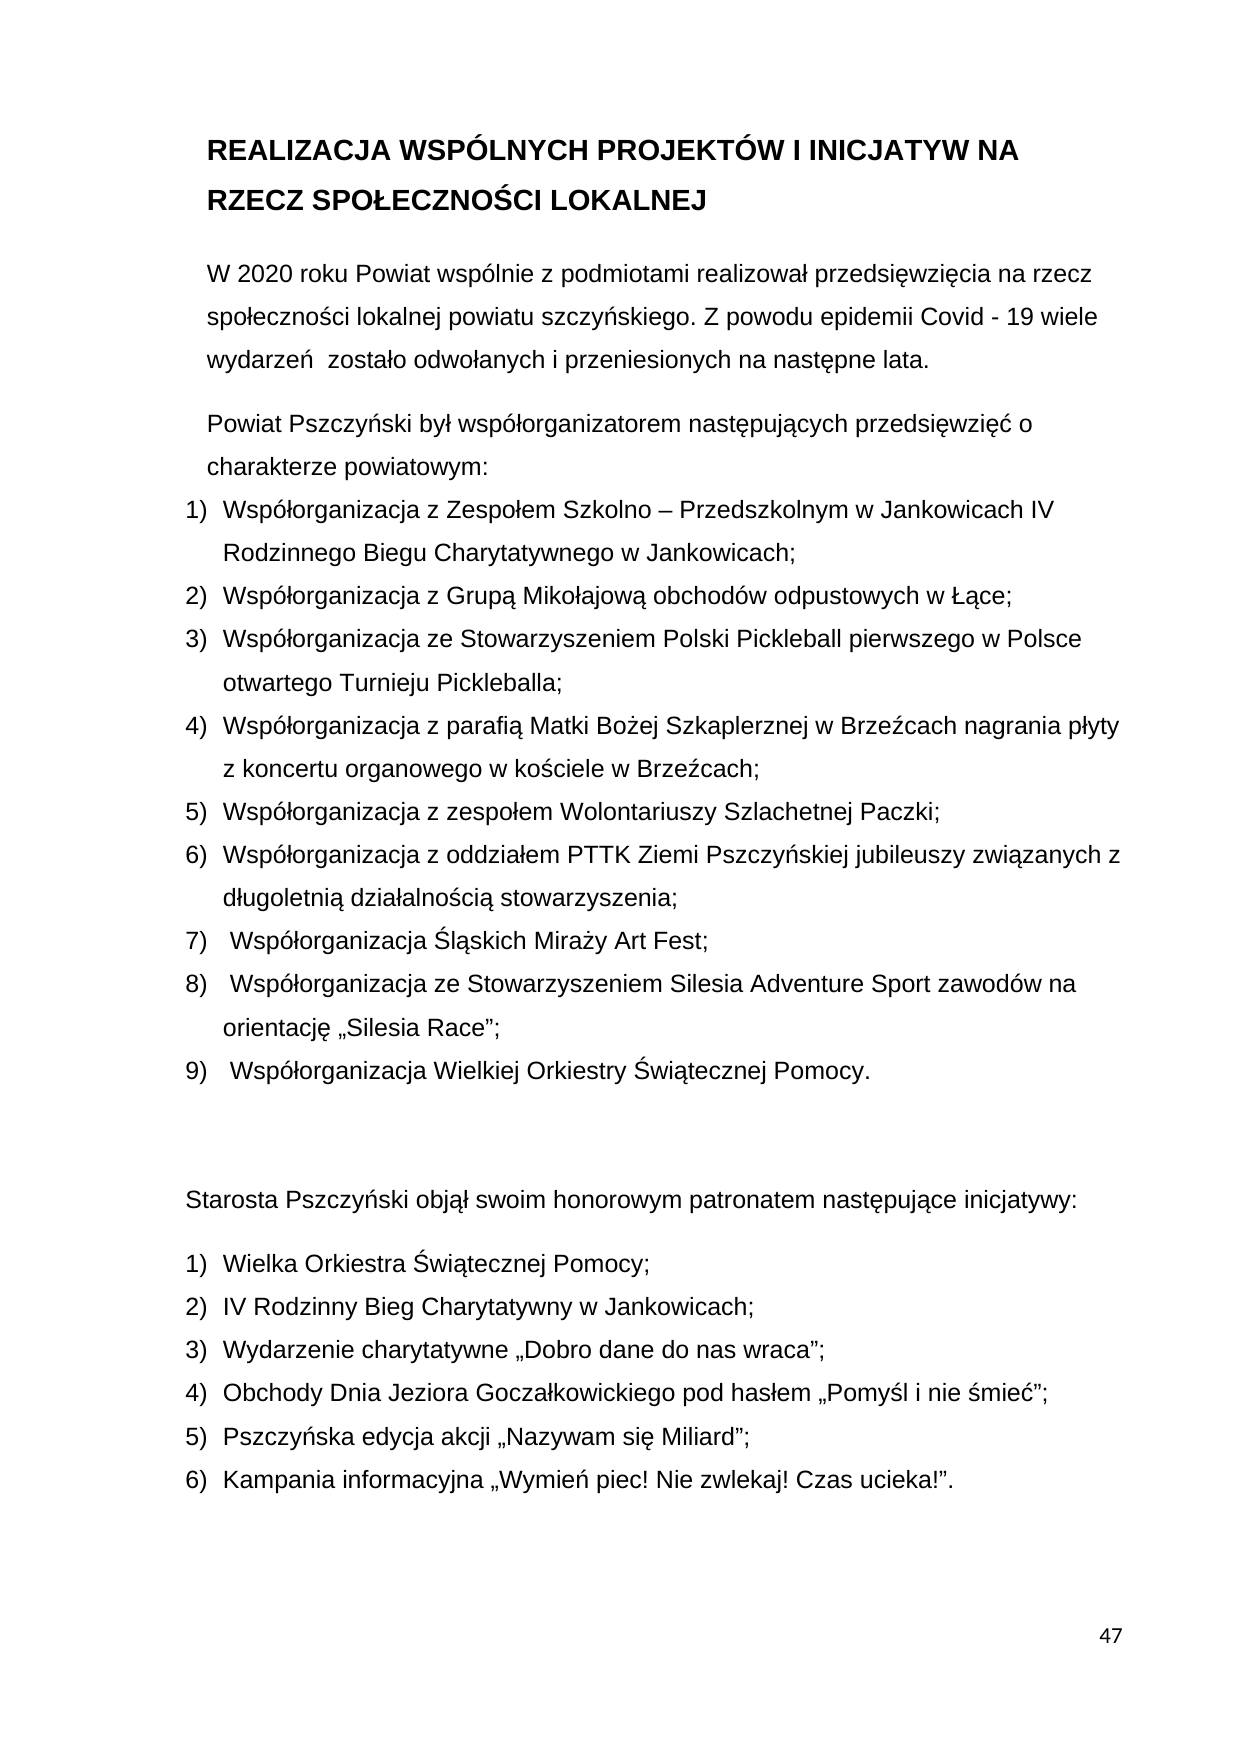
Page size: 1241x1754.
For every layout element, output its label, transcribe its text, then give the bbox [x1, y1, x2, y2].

list Obchody Dnia Jeziora Goczałkowickiego pod hasłem „Pomyśl i nie śmieć”; [185, 1378, 1122, 1407]
list Współorganizacja z Grupą Mikołajową obchodów odpustowych w Łące; [185, 581, 1122, 610]
list Współorganizacja z zespołem Wolontariuszy Szlachetnej Paczki; [185, 797, 1122, 826]
list Współorganizacja ze Stowarzyszeniem Polski Pickleball pierwszego w Polsce otwartego Turnieju Pickleballa; [185, 624, 1122, 696]
list Współorganizacja z Zespołem Szkolno – Przedszkolnym w Jankowicach IV Rodzinnego Biegu Charytatywnego w Jankowicach; [185, 495, 1122, 567]
list Współorganizacja z parafią Matki Bożej Szkaplerznej w Brzeźcach nagrania płyty z koncertu organowego w kościele w Brzeźcach; [185, 711, 1122, 782]
list Kampania informacyjna „Wymień piec! Nie zwlekaj! Czas ucieka!”. [185, 1464, 1122, 1493]
text W 2020 roku Powiat wspólnie z podmiotami realizował przedsięwzięcia na rzecz społeczności lokalnej powiatu szczyńskiego. Z powodu epidemii Covid - 19 wiele wydarzeń zostało odwołanych i przeniesionych na następne lata. [207, 258, 1122, 373]
list Współorganizacja Śląskich Miraży Art Fest; [185, 926, 1122, 955]
text Starosta Pszczyński objął swoim honorowym patronatem następujące inicjatywy: [185, 1185, 1122, 1214]
list IV Rodzinny Bieg Charytatywny w Jankowicach; [185, 1292, 1122, 1321]
list Pszczyńska edycja akcji „Nazywam się Miliard”; [185, 1421, 1122, 1450]
list Współorganizacja Wielkiej Orkiestry Świątecznej Pomocy. [185, 1056, 1122, 1084]
list Wielka Orkiestra Świątecznej Pomocy; [185, 1249, 1122, 1278]
text Powiat Pszczyński był współorganizatorem następujących przedsięwzięć o charakterze powiatowym: [207, 409, 1122, 481]
subtitle REALIZACJA WSPÓLNYCH PROJEKTÓW I INICJATYW NA RZECZ SPOŁECZNOŚCI LOKALNEJ [207, 133, 1122, 217]
list Wydarzenie charytatywne „Dobro dane do nas wraca”; [185, 1335, 1122, 1364]
list Współorganizacja ze Stowarzyszeniem Silesia Adventure Sport zawodów na orientację „Silesia Race”; [185, 969, 1122, 1041]
list Współorganizacja z oddziałem PTTK Ziemi Pszczyńskiej jubileuszy związanych z długoletnią działalnością stowarzyszenia; [185, 840, 1122, 912]
